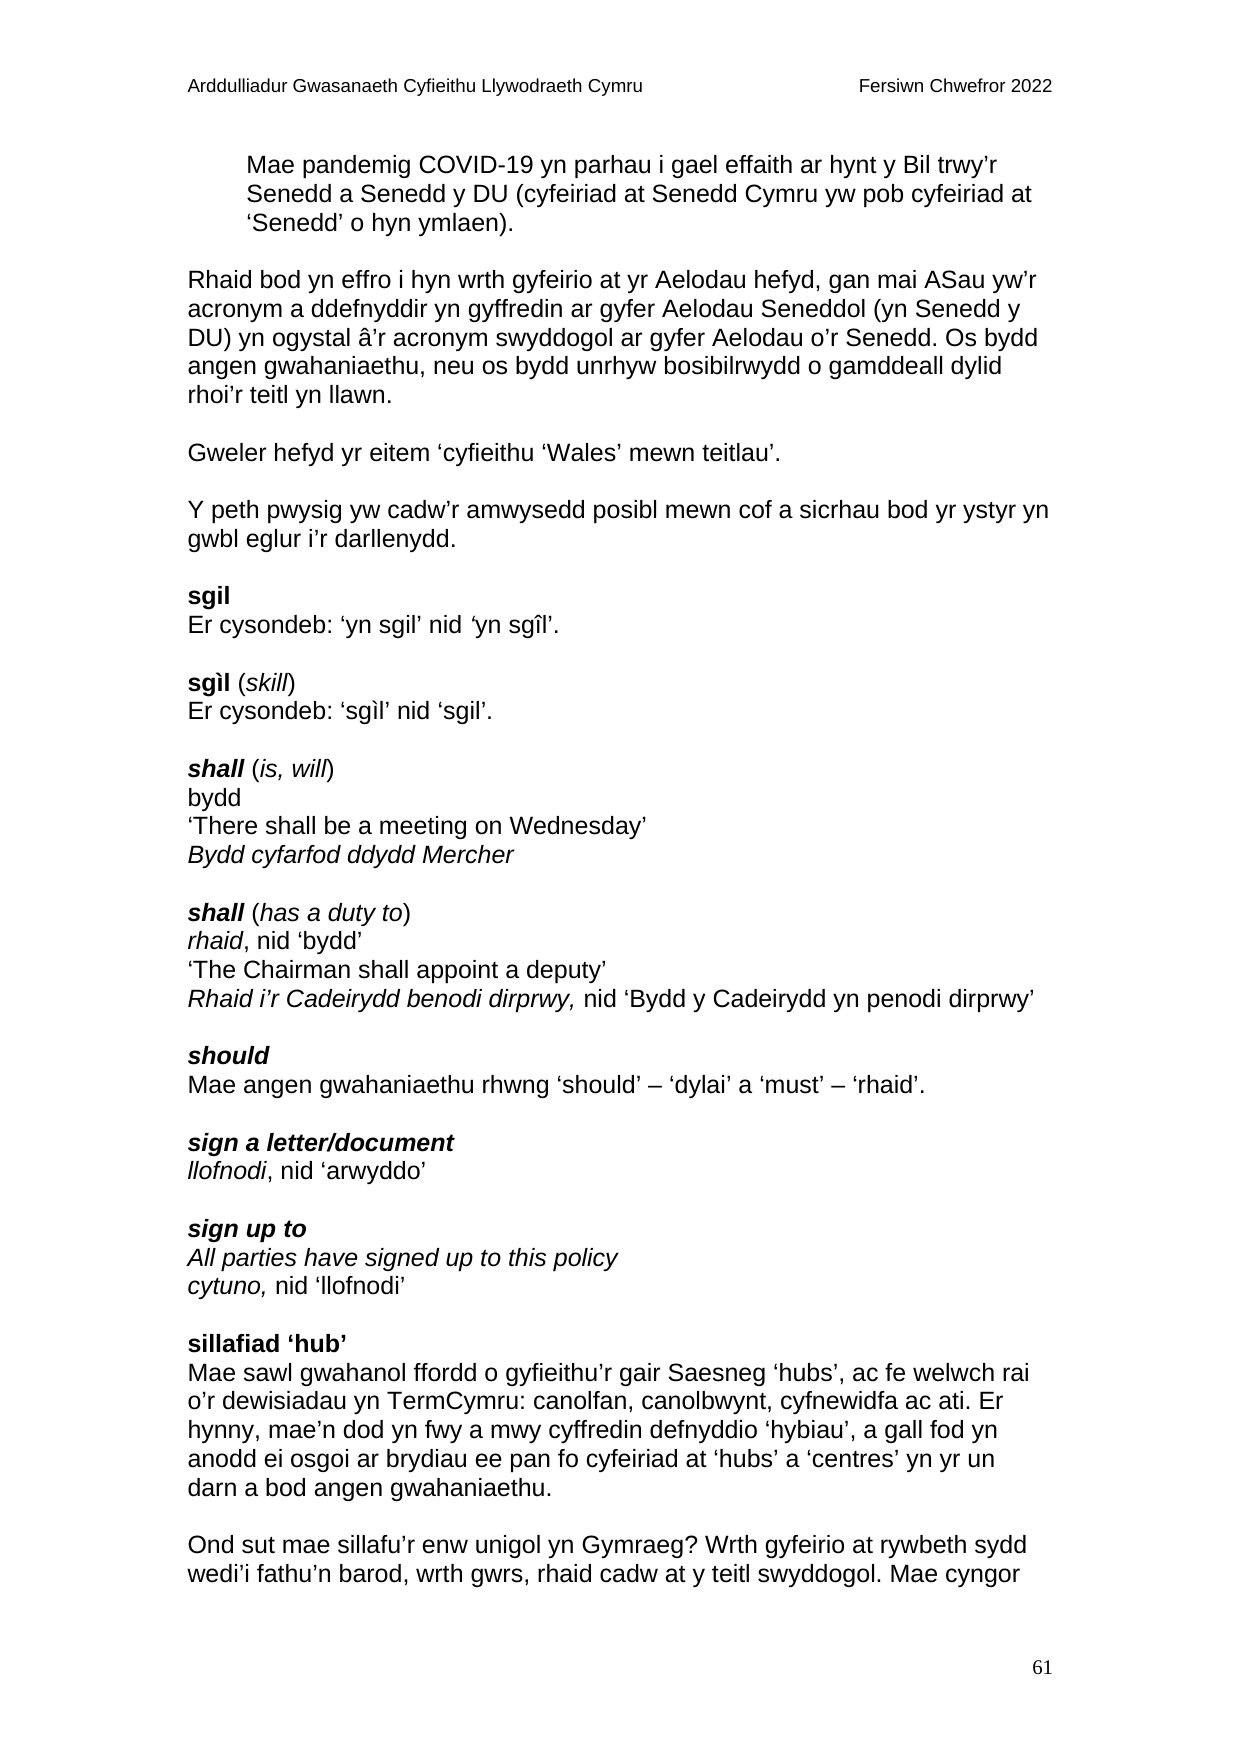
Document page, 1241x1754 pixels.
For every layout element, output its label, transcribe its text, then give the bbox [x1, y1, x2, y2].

text cytuno, nid ‘llofnodi’ [187, 1271, 1053, 1300]
text llofnodi, nid ‘arwyddo’ [187, 1156, 1053, 1185]
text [187, 1530, 1053, 1587]
text ‘The Chairman shall appoint a deputy’ [187, 955, 1053, 984]
text Mae pandemig COVID-19 yn parhau i gael effaith ar hynt y Bil trwy’r Senedd a Senedd y DU (cyfeiriad at Senedd Cymru yw pob cyfeiriad at ‘Senedd’ o hyn ymlaen). [246, 150, 1053, 236]
text sgil [187, 581, 1053, 610]
text Er cysondeb: ‘sgìl’ nid ‘sgil’. [187, 696, 1053, 725]
subtitle Bydd cyfarfod ddydd Mercher [187, 840, 1053, 869]
text shall (has a duty to) [187, 897, 1053, 926]
text Mae sawl gwahanol ffordd o gyfieithu’r gair Saesneg ‘hubs’, ac fe welwch rai o’r dewisiadau yn TermCymru: canolfan, canolbwynt, cyfnewidfa ac ati. Er hynny, mae’n dod yn fwy a mwy cyffredin defnyddio ‘hybiau’, a gall fod yn anodd ei osgoi ar brydiau ee pan fo cyfeiriad at ‘hubs’ a ‘centres’ yn yr un darn a bod angen gwahaniaethu. [187, 1357, 1053, 1501]
text bydd [187, 782, 1053, 811]
text Y peth pwysig yw cadw’r amwysedd posibl mewn cof a sicrhau bod yr ystyr yn gwbl eglur i’r darllenydd. [187, 495, 1053, 552]
text Gweler hefyd yr eitem ‘cyfieithu ‘Wales’ mewn teitlau’. [187, 437, 1053, 466]
text sillafiad ‘hub’ [187, 1329, 1053, 1357]
text should [187, 1041, 1053, 1070]
text ‘There shall be a meeting on Wednesday’ [187, 811, 1053, 840]
subtitle Er cysondeb: ‘yn sgil’ nid ‘yn sgîl’. [187, 610, 1053, 639]
text Rhaid bod yn effro i hyn wrth gyfeirio at yr Aelodau hefyd, gan mai ASau yw’r acronym a ddefnyddir yn gyffredin ar gyfer Aelodau Seneddol (yn Senedd y DU) yn ogystal â’r acronym swyddogol ar gyfer Aelodau o’r Senedd. Os bydd angen gwahaniaethu, neu os bydd unrhyw bosibilrwydd o gamddeall dylid rhoi’r teitl yn llawn. [187, 265, 1053, 409]
text sign up to [187, 1214, 1053, 1242]
text rhaid, nid ‘bydd’ [187, 926, 1053, 955]
text All parties have signed up to this policy [187, 1242, 1053, 1271]
text Mae angen gwahaniaethu rhwng ‘should’ – ‘dylai’ a ‘must’ – ‘rhaid’. [187, 1070, 1053, 1099]
text shall (is, will) [187, 754, 1053, 782]
text Rhaid i’r Cadeirydd benodi dirprwy, nid ‘Bydd y Cadeirydd yn penodi dirprwy’ [187, 984, 1053, 1012]
text sign a letter/document [187, 1127, 1053, 1156]
text sgìl (skill) [187, 667, 1053, 696]
